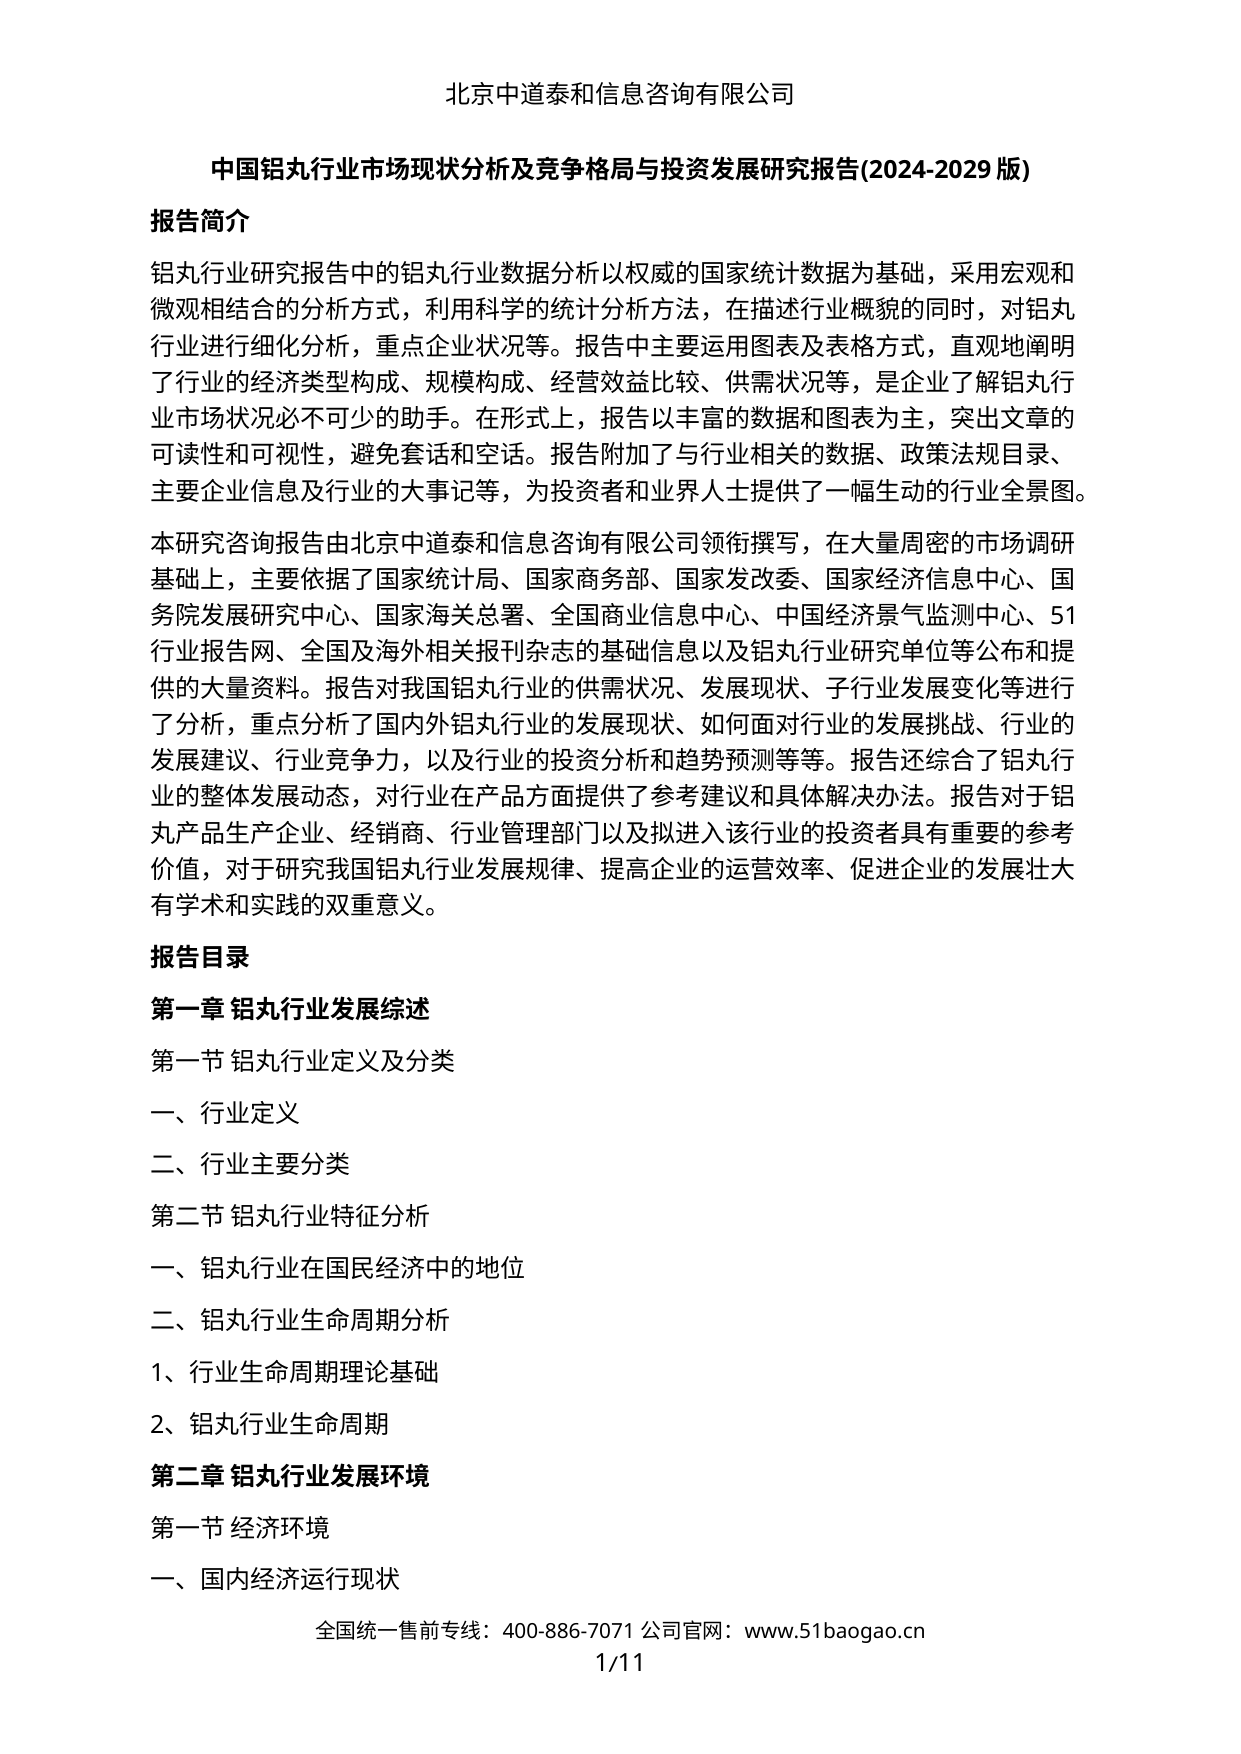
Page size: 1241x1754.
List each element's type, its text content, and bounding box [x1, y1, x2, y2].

text 本研究咨询报告由北京中道泰和信息咨询有限公司领衔撰写，在大量周密的市场调研基础上，主要依据了国家统计局、国家商务部、国家发改委、国家经济信息中心、国务院发展研究中心、国家海关总署、全国商业信息中心、中国经济景气监测中心、51行业报告网、全国及海外相关报刊杂志的基础信息以及铝丸行业研究单位等公布和提供的大量资料。报告对我国铝丸行业的供需状况、发展现状、子行业发展变化等进行了分析，重点分析了国内外铝丸行业的发展现状、如何面对行业的发展挑战、行业的发展建议、行业竞争力，以及行业的投资分析和趋势预测等等。报告还综合了铝丸行业的整体发展动态，对行业在产品方面提供了参考建议和具体解决办法。报告对于铝丸产品生产企业、经销商、行业管理部门以及拟进入该行业的投资者具有重要的参考价值，对于研究我国铝丸行业发展规律、提高企业的运营效率、促进企业的发展壮大有学术和实践的双重意义。 [150, 523, 1090, 922]
text 报告简介 [150, 202, 1090, 238]
text 2、铝丸行业生命周期 [150, 1404, 1090, 1441]
text 二、铝丸行业生命周期分析 [150, 1301, 1090, 1337]
text 第二章 铝丸行业发展环境 [150, 1456, 1090, 1492]
text 第二节 铝丸行业特征分析 [150, 1197, 1090, 1233]
text 第一章 铝丸行业发展综述 [150, 989, 1090, 1026]
text 铝丸行业研究报告中的铝丸行业数据分析以权威的国家统计数据为基础，采用宏观和微观相结合的分析方式，利用科学的统计分析方法，在描述行业概貌的同时，对铝丸行业进行细化分析，重点企业状况等。报告中主要运用图表及表格方式，直观地阐明了行业的经济类型构成、规模构成、经营效益比较、供需状况等，是企业了解铝丸行业市场状况必不可少的助手。在形式上，报告以丰富的数据和图表为主，突出文章的可读性和可视性，避免套话和空话。报告附加了与行业相关的数据、政策法规目录、主要企业信息及行业的大事记等，为投资者和业界人士提供了一幅生动的行业全景图。 [150, 254, 1090, 507]
text 第一节 铝丸行业定义及分类 [150, 1041, 1090, 1077]
text 中国铝丸行业市场现状分析及竞争格局与投资发展研究报告(2024-2029版) [150, 150, 1090, 186]
text 第一节 经济环境 [150, 1508, 1090, 1544]
text 报告目录 [150, 937, 1090, 974]
text 一、国内经济运行现状 [150, 1560, 1090, 1596]
text 一、铝丸行业在国民经济中的地位 [150, 1249, 1090, 1285]
text 二、行业主要分类 [150, 1145, 1090, 1181]
text 1、行业生命周期理论基础 [150, 1352, 1090, 1389]
text 一、行业定义 [150, 1093, 1090, 1129]
